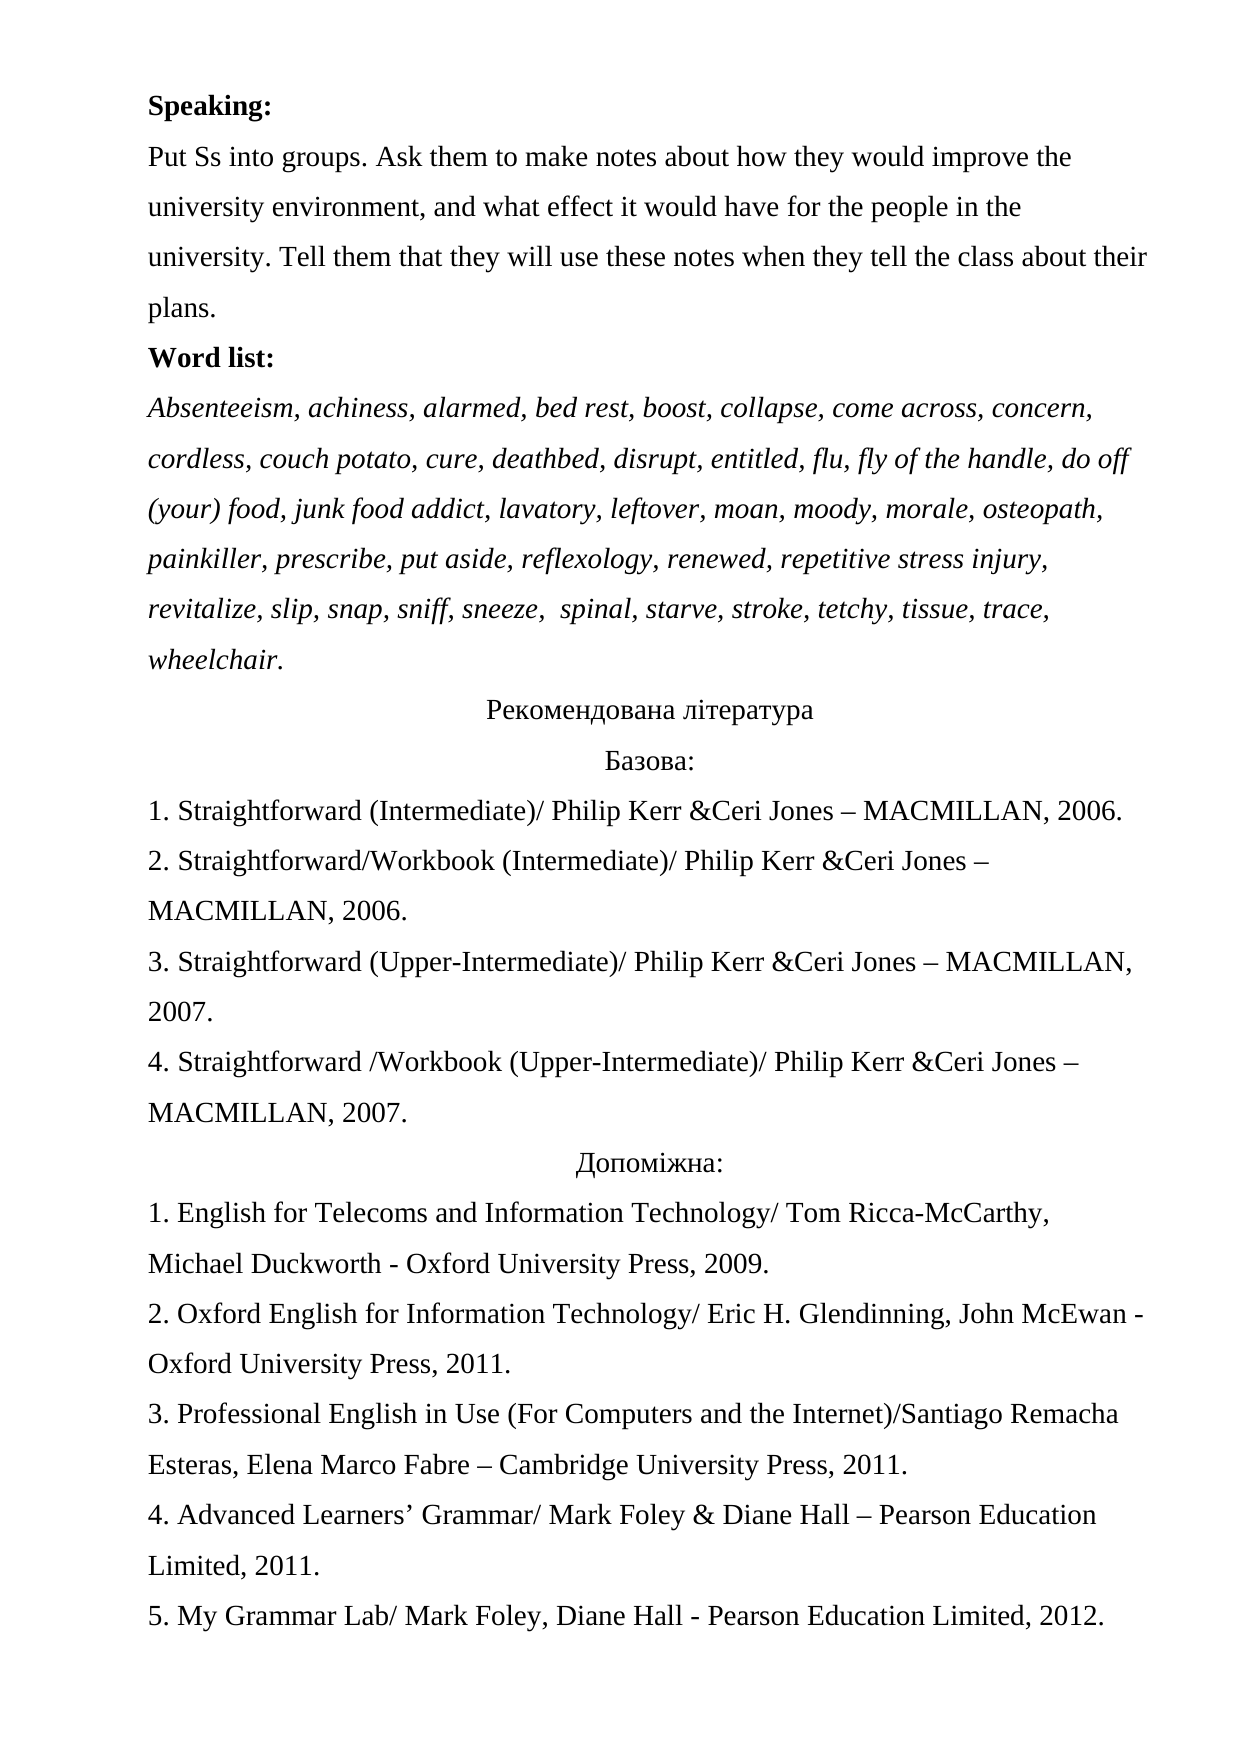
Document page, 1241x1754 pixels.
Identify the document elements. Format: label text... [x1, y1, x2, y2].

text Рекомендована література [148, 692, 1152, 726]
text 4. Advanced Learners’ Grammar/ Mark Foley & Diane Hall – Pearson Education Limited, 2011. [148, 1497, 1152, 1581]
text 1. English for Telecoms and Information Technology/ Tom Ricca-McCarthy, Michael Duckworth - Oxford University Press, 2009. [148, 1195, 1152, 1279]
text Speaking: [148, 88, 1152, 122]
text 3. Professional English in Use (For Computers and the Internet)/Santiago Remacha Esteras, Elena Marco Fabre – Cambridge University Press, 2011. [148, 1397, 1152, 1481]
list MACMILLAN, 2007. [148, 1095, 1152, 1128]
text 5. My Grammar Lab/ Mark Foley, Diane Hall - Pearson Education Limited, 2012. [148, 1598, 1152, 1631]
text Absenteeism, achiness, alarmed, bed rest, boost, collapse, come across, concern, cordless, couch potato, cure, deathbed, disrupt, entitled, flu, fly of the handle, do off (your) food, junk food addict, lavatory, leftover, moan, moody, morale, osteopath, painkiller, prescribe, put aside, reflexology, renewed, repetitive stress injury, revitalize, slip, snap, sniff, sneeze, spinal, starve, stroke, tetchy, tissue, trace, wheelchair. [148, 390, 1152, 676]
list Straightforward (Intermediate)/ Philip Kerr &Ceri Jones – MACMILLAN, 2006. [148, 793, 1152, 826]
text Word list: [148, 340, 1152, 374]
list Straightforward (Upper-Intermediate)/ Philip Kerr &Ceri Jones – MACMILLAN, 2007. [148, 944, 1152, 1028]
text Put Ss into groups. Ask them to make notes about how they would improve the university environment, and what effect it would have for the people in the university. Tell them that they will use these notes when they tell the class about their plans. [148, 139, 1152, 323]
text Допоміжна: [148, 1145, 1152, 1179]
list Straightforward /Workbook (Upper-Intermediate)/ Philip Kerr &Ceri Jones – [148, 1044, 1152, 1078]
list Straightforward/Workbook (Intermediate)/ Philip Kerr &Ceri Jones – MACMILLAN, 2006. [148, 843, 1152, 927]
text Базова: [148, 743, 1152, 776]
text 2. Oxford English for Information Technology/ Eric H. Glendinning, John McEwan - Oxford University Press, 2011. [148, 1296, 1152, 1380]
